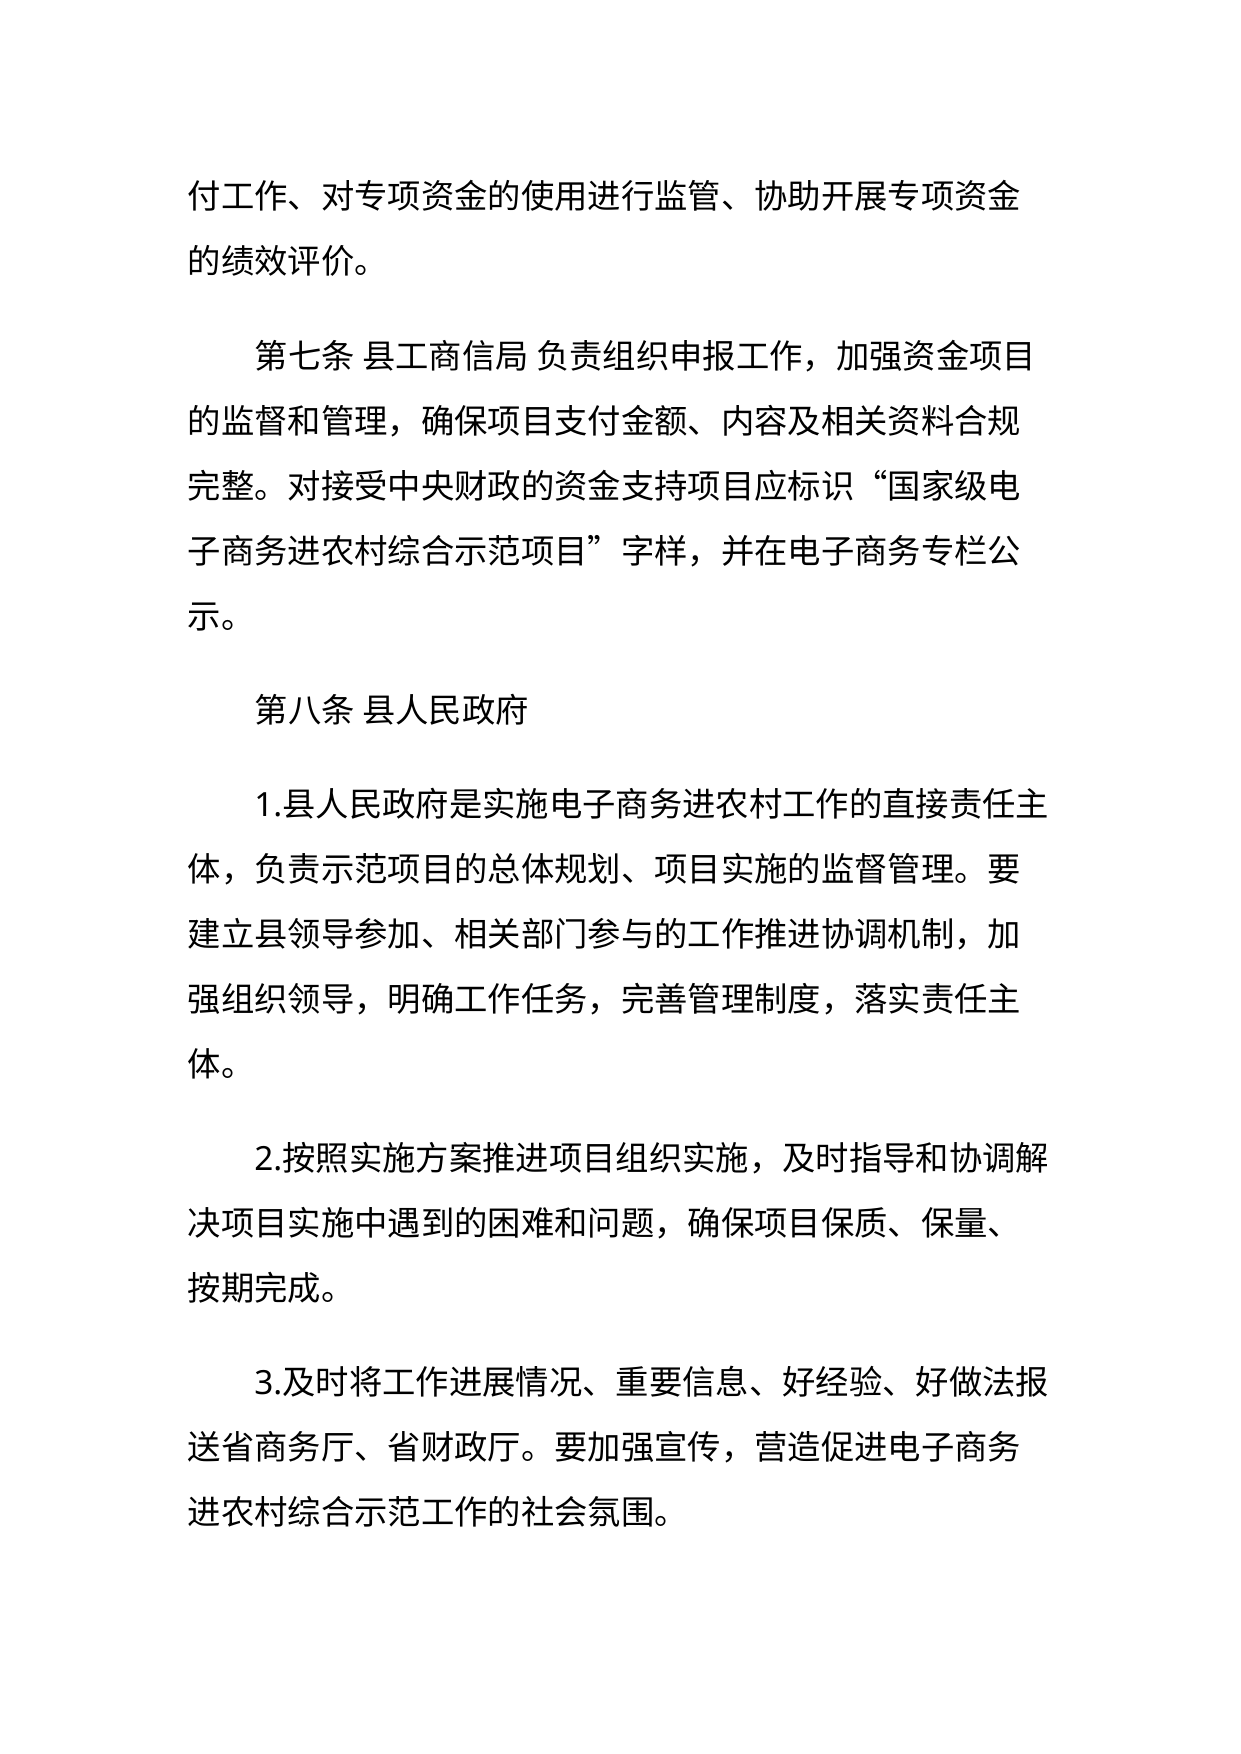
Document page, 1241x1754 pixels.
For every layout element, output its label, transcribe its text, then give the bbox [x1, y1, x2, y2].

list 3.及时将工作进展情况、重要信息、好经验、好做法报送省商务厅、省财政厅。要加强宣传，营造促进电子商务进农村综合示范工作的社会氛围。 [187, 1348, 1053, 1543]
text 第七条 县工商信局 负责组织申报工作，加强资金项目的监督和管理，确保项目支付金额、内容及相关资料合规完整。对接受中央财政的资金支持项目应标识“国家级电子商务进农村综合示范项目”字样，并在电子商务专栏公示。 [187, 321, 1053, 646]
list 2.按照实施方案推进项目组织实施，及时指导和协调解决项目实施中遇到的困难和问题，确保项目保质、保量、按期完成。 [187, 1124, 1053, 1319]
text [187, 162, 1053, 292]
text 第八条 县人民政府 [187, 675, 1053, 740]
list 1.县人民政府是实施电子商务进农村工作的直接责任主体，负责示范项目的总体规划、项目实施的监督管理。要建立县领导参加、相关部门参与的工作推进协调机制，加强组织领导，明确工作任务，完善管理制度，落实责任主体。 [187, 769, 1053, 1094]
